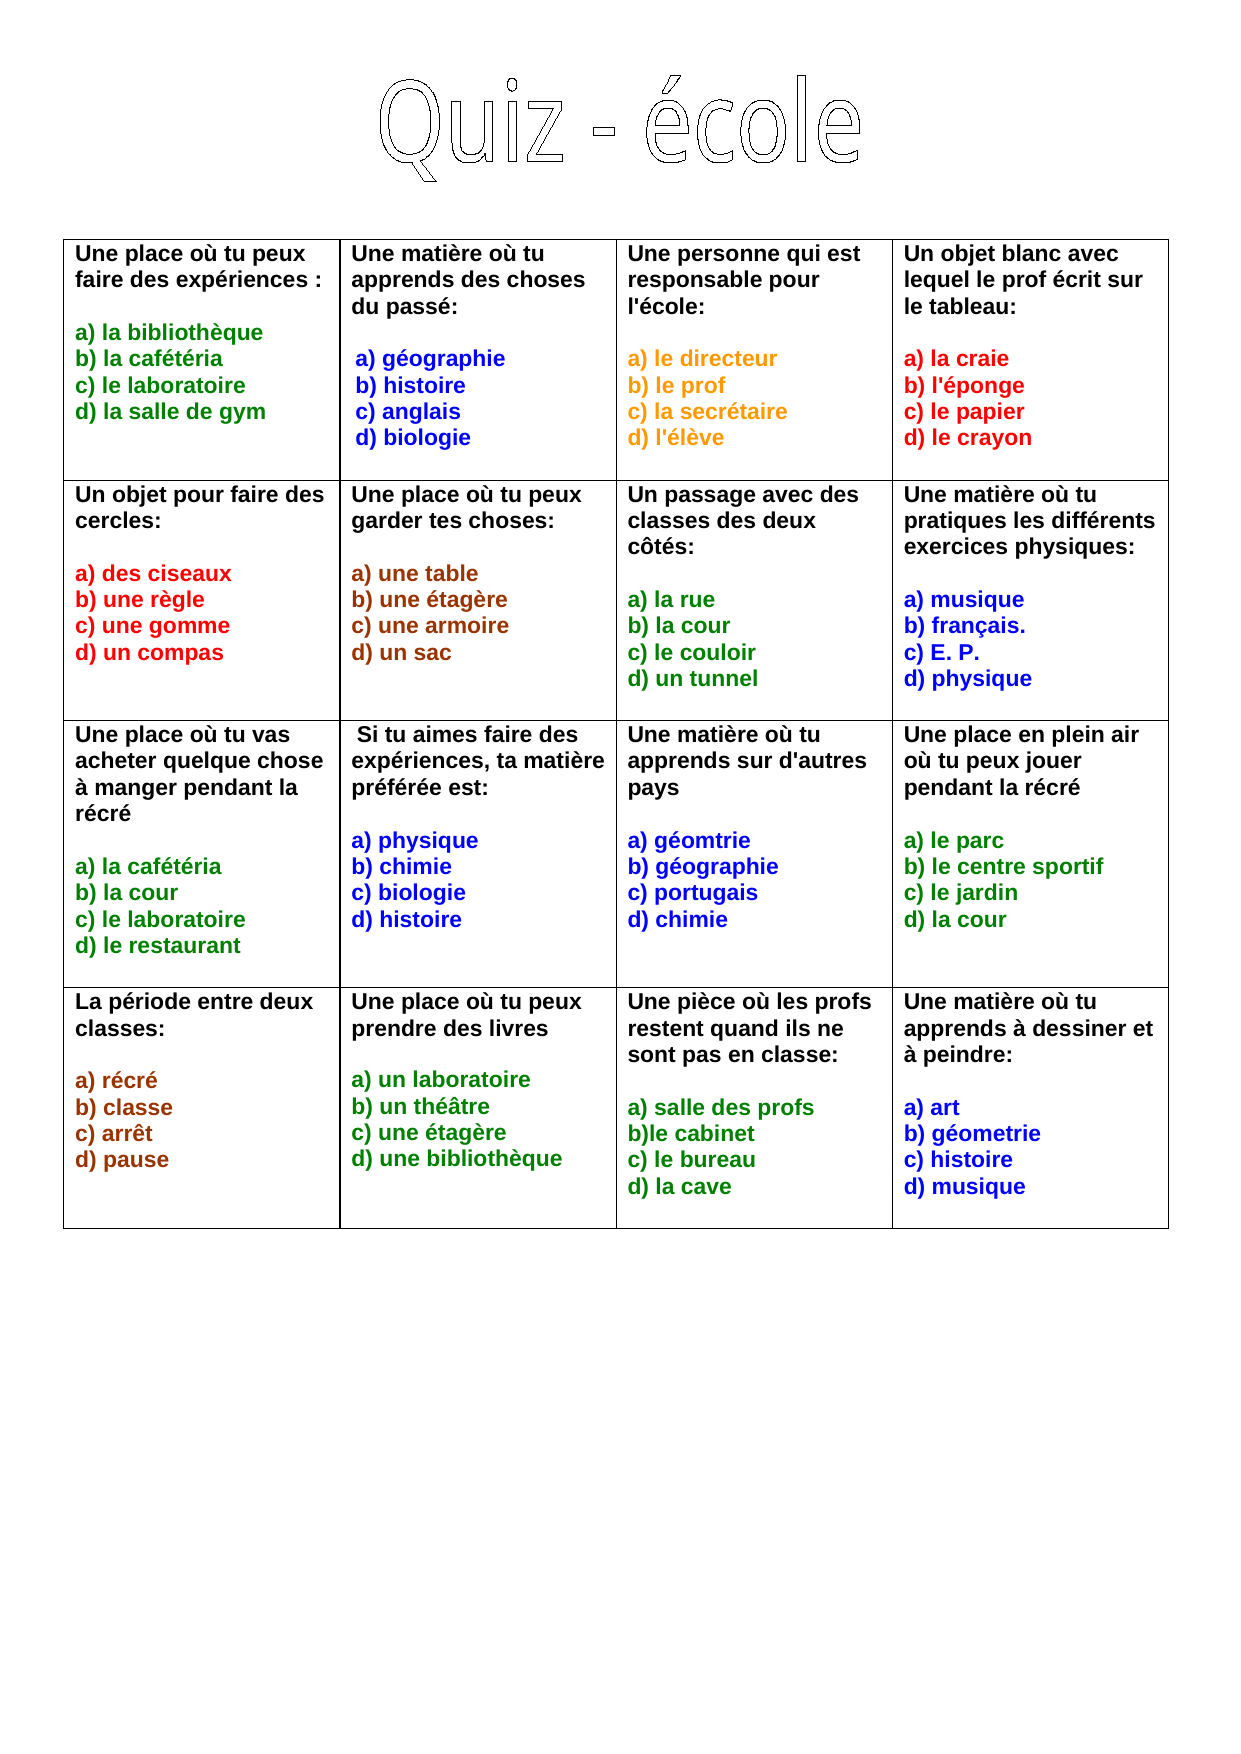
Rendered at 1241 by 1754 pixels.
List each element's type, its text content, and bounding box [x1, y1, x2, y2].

table_cell Un passage avec des classes des deux côtés: a) la rue b) la cour c) le couloir d) un tunnel [617, 481, 892, 720]
table_cell Un objet pour faire des cercles: a) des ciseaux b) une règle c) une gomme d) un compas [64, 481, 339, 720]
table_cell Si tu aimes faire des expériences, ta matière préférée est: a) physique b) chimie c) biologie d) histoire [341, 721, 616, 987]
table_header Une place où tu peux faire des expériences : a) la bibliothèque b) la cafétéria c) le laboratoire d) la salle de gym [64, 240, 339, 479]
table_header Une personne qui est responsable pour l'école: a) le directeur b) le prof c) la secrétaire d) l'élève [617, 240, 892, 479]
table_header Une matière où tu apprends des choses du passé: a) géographie b) histoire c) anglais d) biologie [341, 240, 616, 479]
table_cell Une matière où tu apprends sur d'autres pays a) géomtrie b) géographie c) portugais d) chimie [617, 721, 892, 987]
table_cell Une place où tu vas acheter quelque chose à manger pendant la récré a) la cafétéria b) la cour c) le laboratoire d) le restaurant [64, 721, 339, 987]
table_cell Une place où tu peux prendre des livres a) un laboratoire b) un théâtre c) une étagère d) une bibliothèque [341, 988, 616, 1228]
table_cell Une matière où tu apprends à dessiner et à peindre: a) art b) géometrie c) histoire d) musique [893, 988, 1168, 1228]
table_cell Une pièce où les profs restent quand ils ne sont pas en classe: a) salle des profs b)le cabinet c) le bureau d) la cave [617, 988, 892, 1228]
table_cell Une place où tu peux garder tes choses: a) une table b) une étagère c) une armoire d) un sac [341, 481, 616, 720]
table_cell La période entre deux classes: a) récré b) classe c) arrêt d) pause [64, 988, 339, 1228]
table_header Un objet blanc avec lequel le prof écrit sur le tableau: a) la craie b) l'éponge c) le papier d) le crayon [893, 240, 1168, 479]
table_cell Une matière où tu pratiques les différents exercices physiques: a) musique b) français. c) E. P. d) physique [893, 481, 1168, 720]
table_cell Une place en plein air où tu peux jouer pendant la récré a) le parc b) le centre sportif c) le jardin d) la cour [893, 721, 1168, 987]
